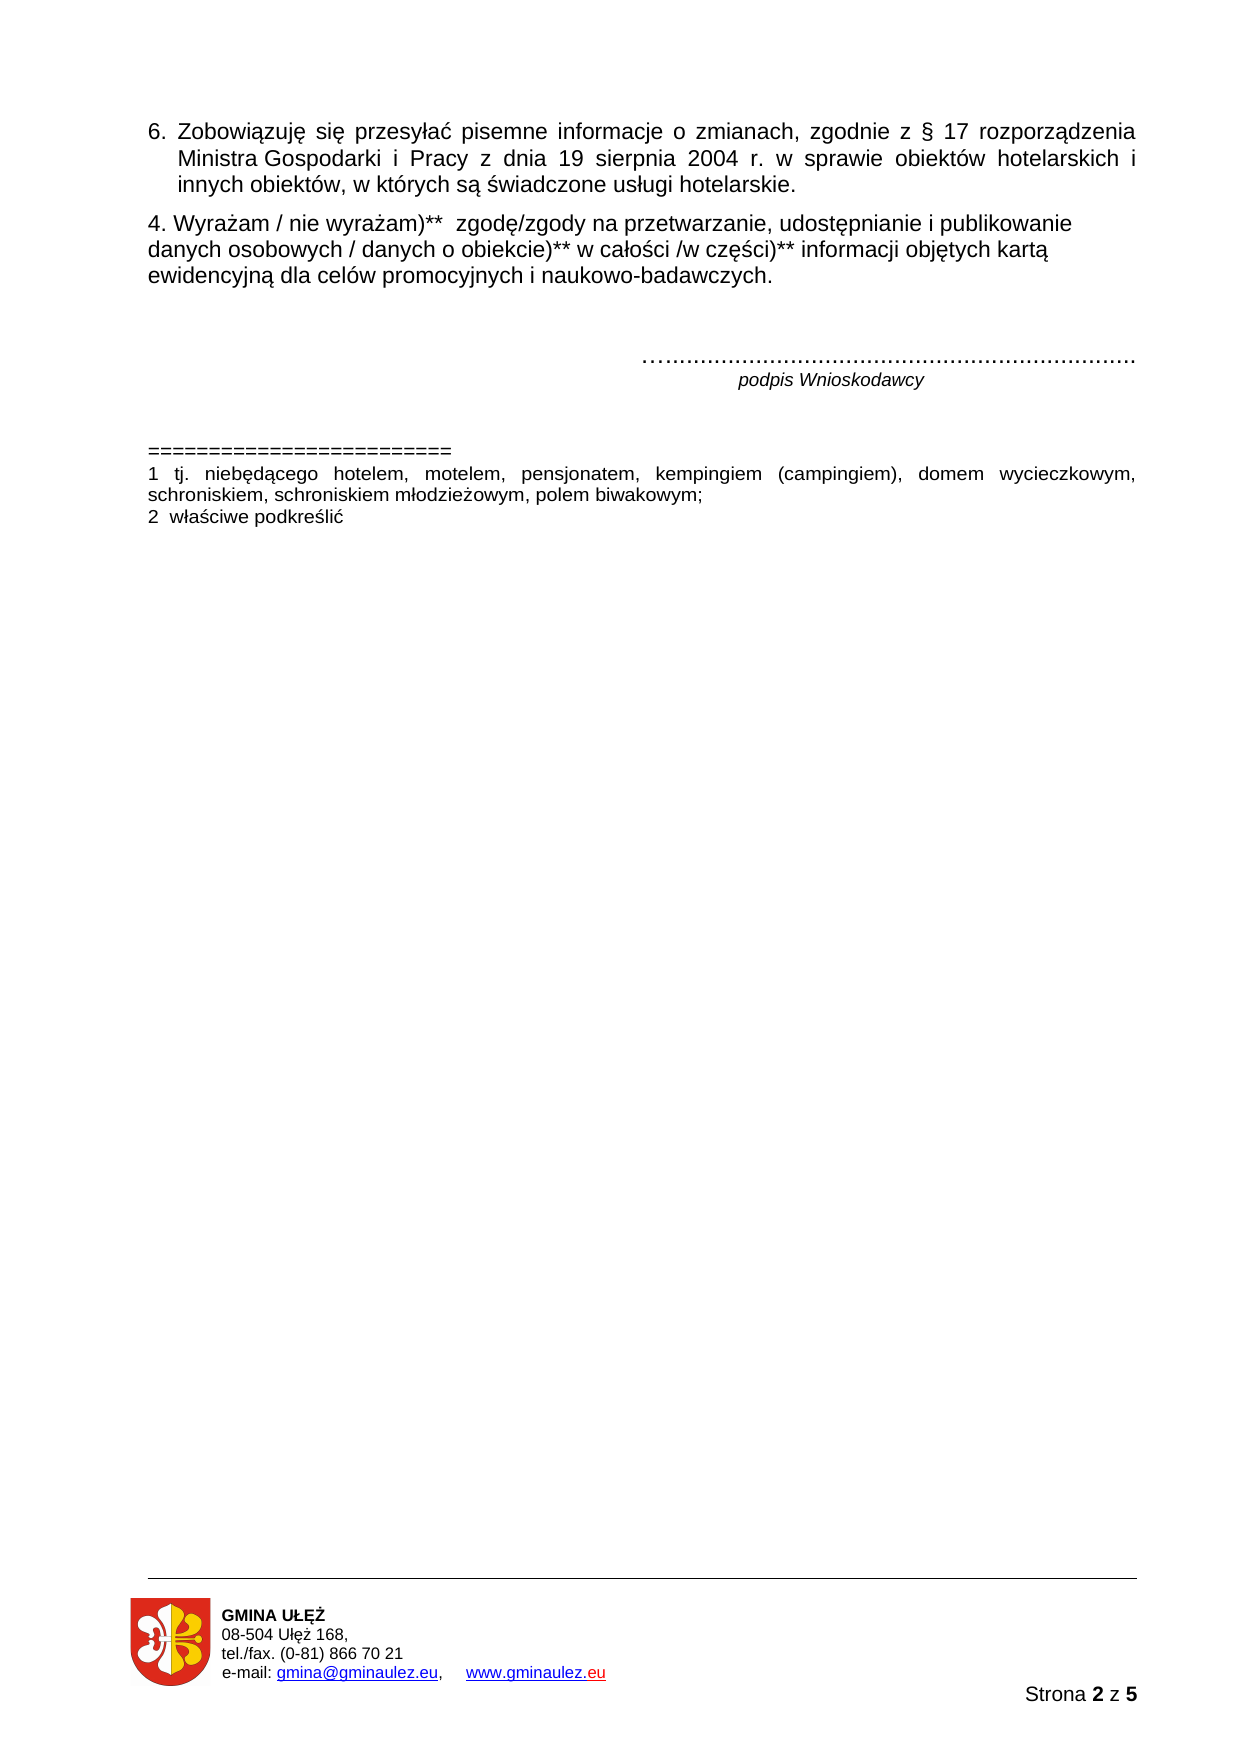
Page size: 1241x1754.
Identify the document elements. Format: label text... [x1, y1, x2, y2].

text ….................................................................... [148, 340, 1137, 369]
list Zobowiązuję się przesyłać pisemne informacje o zmianach, zgodnie z § 17 rozporządzenia Ministra Gospodarki i Pracy z dnia 19 sierpnia 2004 r. w sprawie obiektów hotelarskich i innych obiektów, w których są świadczone usługi hotelarskie. [148, 118, 1137, 197]
text 2 właściwe podkreślić [148, 506, 1137, 527]
text 1 tj. niebędącego hotelem, motelem, pensjonatem, kempingiem (campingiem), domem wycieczkowym, schroniskiem, schroniskiem młodzieżowym, polem biwakowym; [148, 462, 1137, 506]
text ========================= [148, 438, 1137, 462]
text 4. Wyrażam / nie wyrażam)** zgodę/zgody na przetwarzanie, udostępnianie i publikowanie danych osobowych / danych o obiekcie)** w całości /w części)** informacji objętych kartą ewidencyjną dla celów promocyjnych i naukowo-badawczych. [148, 210, 1137, 289]
picture [130, 1598, 211, 1686]
text podpis Wnioskodawcy [738, 369, 1137, 391]
